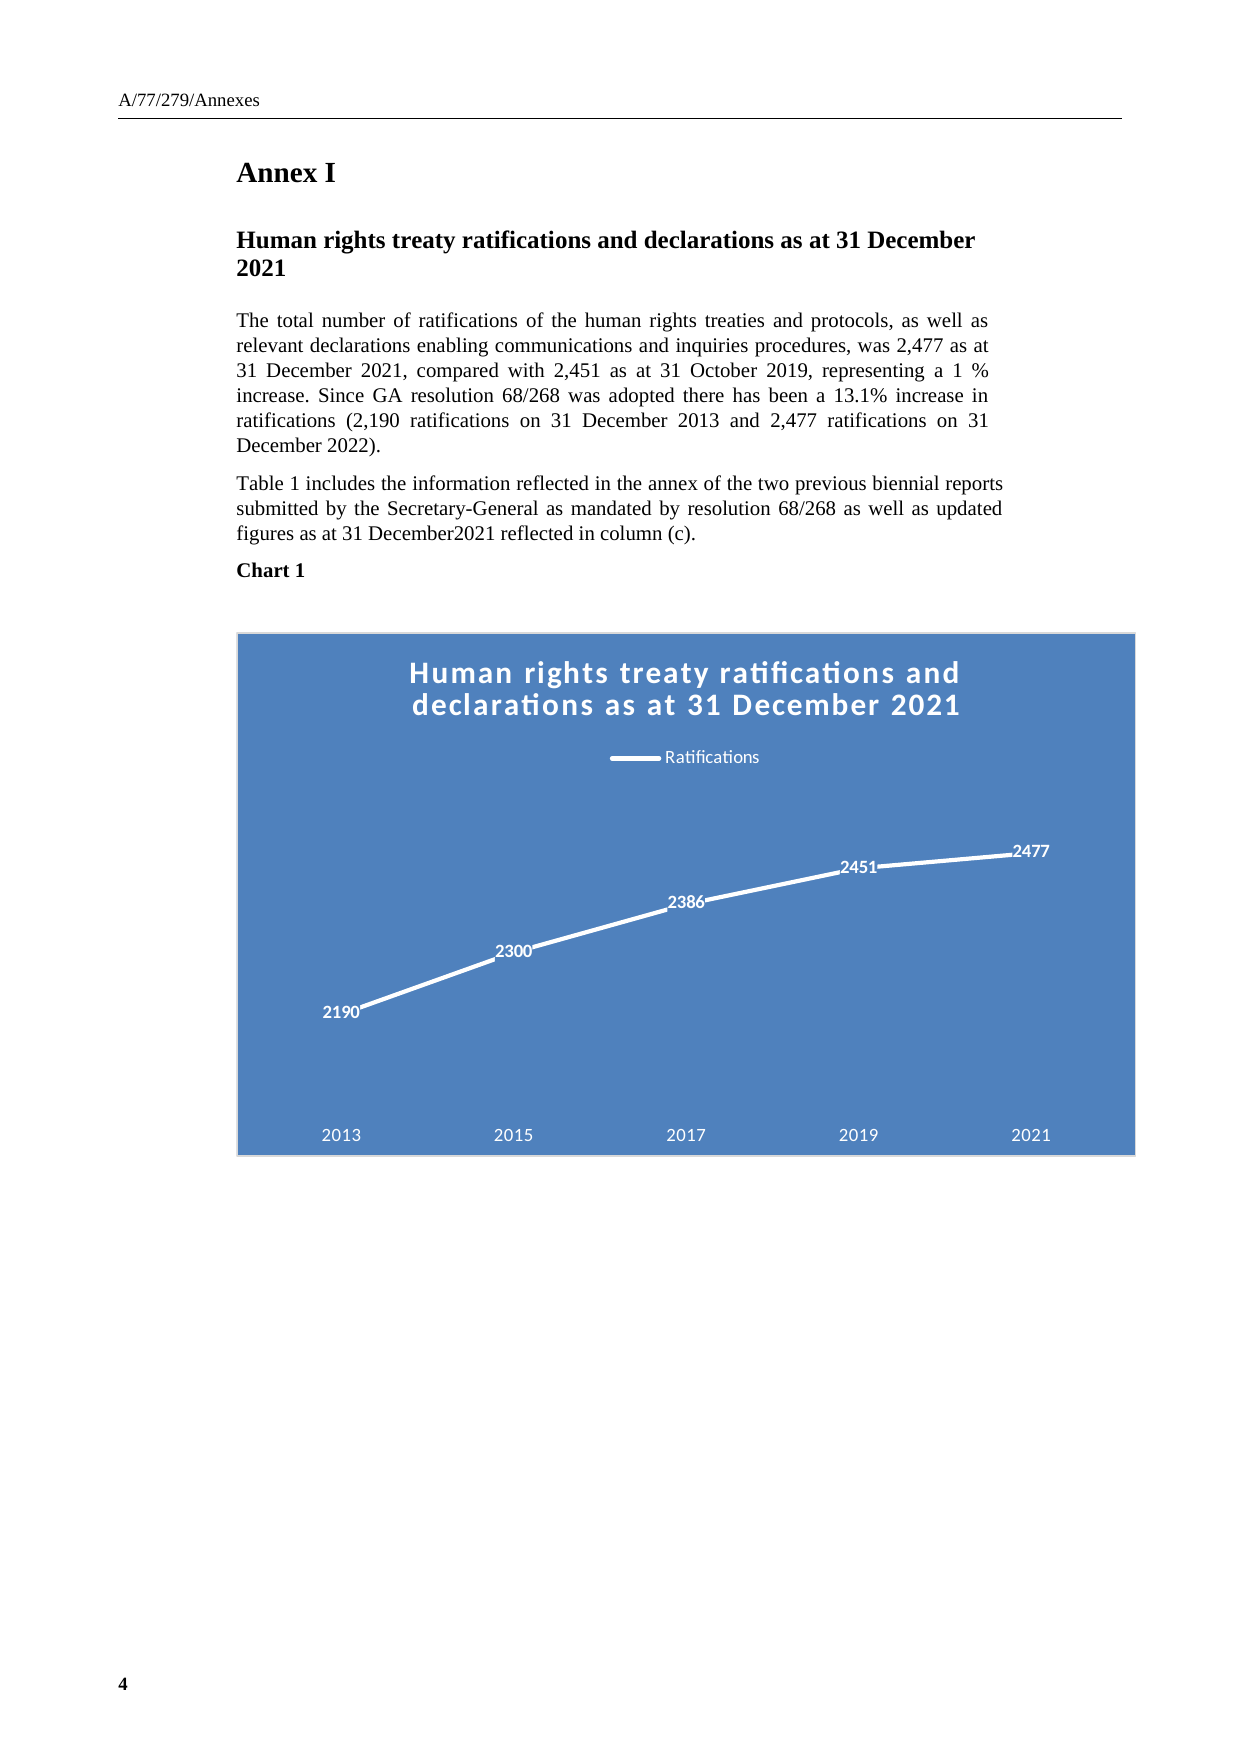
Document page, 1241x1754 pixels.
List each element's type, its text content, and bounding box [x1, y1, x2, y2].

text Table 1 includes the information reflected in the annex of the two previous biennial reports submitted by the Secretary-General as mandated by resolution 68/268 as well as updated figures as at 31 December2021 reflected in column (c). [236, 469, 1004, 544]
text The total number of ratifications of the human rights treaties and protocols, as well as relevant declarations enabling communications and inquiries procedures, was 2,477 as at 31 December 2021, compared with 2,451 as at 31 October 2019, representing a 1 % increase. Since GA resolution 68/268 was adopted there has been a 13.1% increase in ratifications (2,190 ratifications on 31 December 2013 and 2,477 ratifications on 31 December 2022). [236, 307, 990, 457]
text Human rights treaty ratifications and declarations as at 31 December 2021 [118, 226, 1004, 282]
text Annex I [118, 157, 1004, 188]
text Chart 1 [236, 557, 1004, 582]
